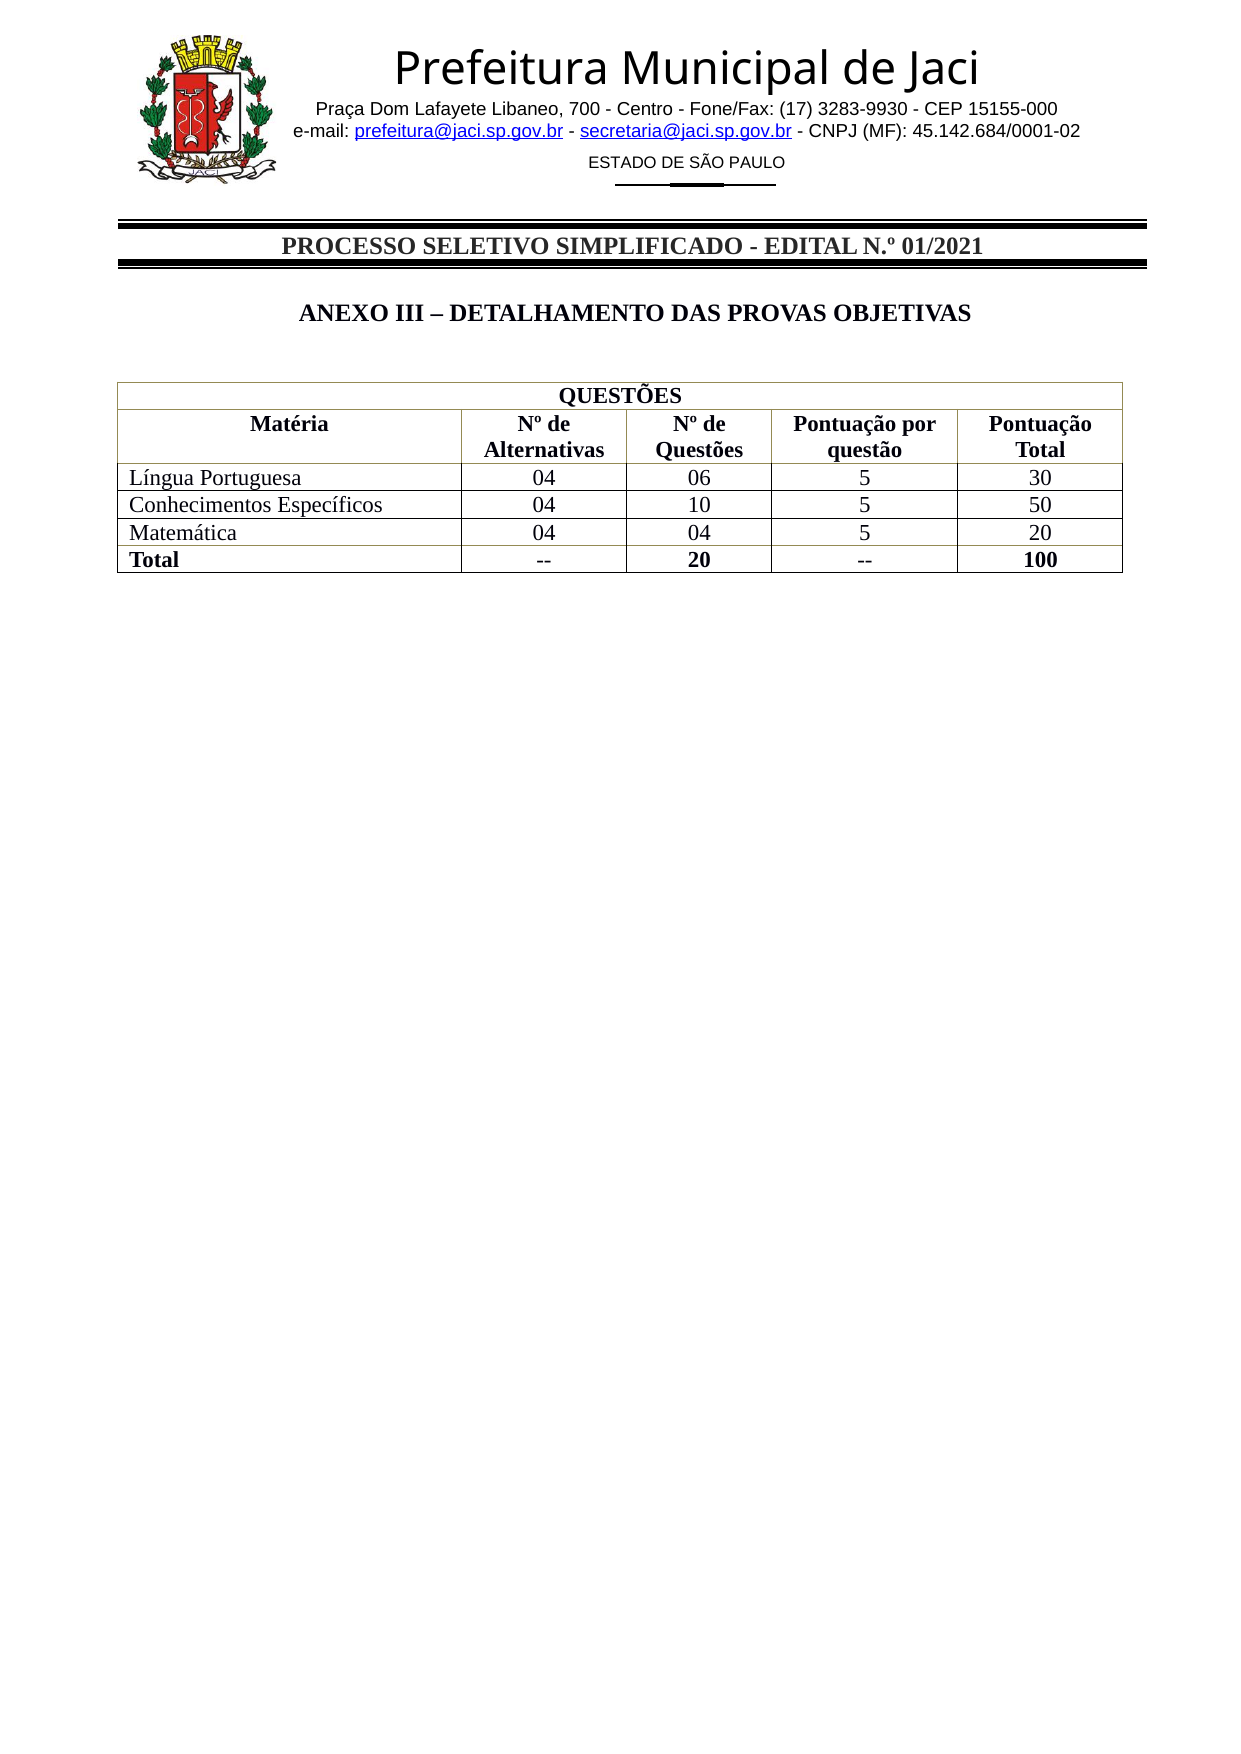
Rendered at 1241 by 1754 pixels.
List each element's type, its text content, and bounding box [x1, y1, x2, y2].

table_cell 5 [772, 519, 957, 545]
table_cell Conhecimentos Específicos [118, 491, 461, 517]
table_header QUESTÕES [118, 383, 1122, 409]
table_cell 50 [958, 491, 1122, 517]
table_cell Pontuação Total [958, 410, 1122, 463]
table_cell Matéria [118, 410, 461, 463]
text ANEXO III – DETALHAMENTO DAS PROVAS OBJETIVAS [118, 298, 1152, 326]
table_cell Língua Portuguesa [118, 464, 461, 490]
table_cell Pontuação por questão [772, 410, 957, 463]
table_cell 04 [462, 519, 626, 545]
table_cell 04 [627, 519, 771, 545]
table_cell 5 [772, 464, 957, 490]
table_cell -- [462, 546, 626, 572]
table_cell Total [118, 546, 461, 572]
table_cell Matemática [118, 519, 461, 545]
table_cell 100 [958, 546, 1122, 572]
table_cell Nº de Questões [627, 410, 771, 463]
picture [137, 35, 277, 186]
table_cell 04 [462, 464, 626, 490]
table_cell 20 [627, 546, 771, 572]
table_cell 10 [627, 491, 771, 517]
table_cell 06 [627, 464, 771, 490]
table_cell 5 [772, 491, 957, 517]
subtitle PROCESSO SELETIVO SIMPLIFICADO - EDITAL N.º 01/2021 [118, 229, 1147, 259]
table_cell 20 [958, 519, 1122, 545]
table_cell -- [772, 546, 957, 572]
table_cell 04 [462, 491, 626, 517]
table_cell Nº de Alternativas [462, 410, 626, 463]
table_cell 30 [958, 464, 1122, 490]
